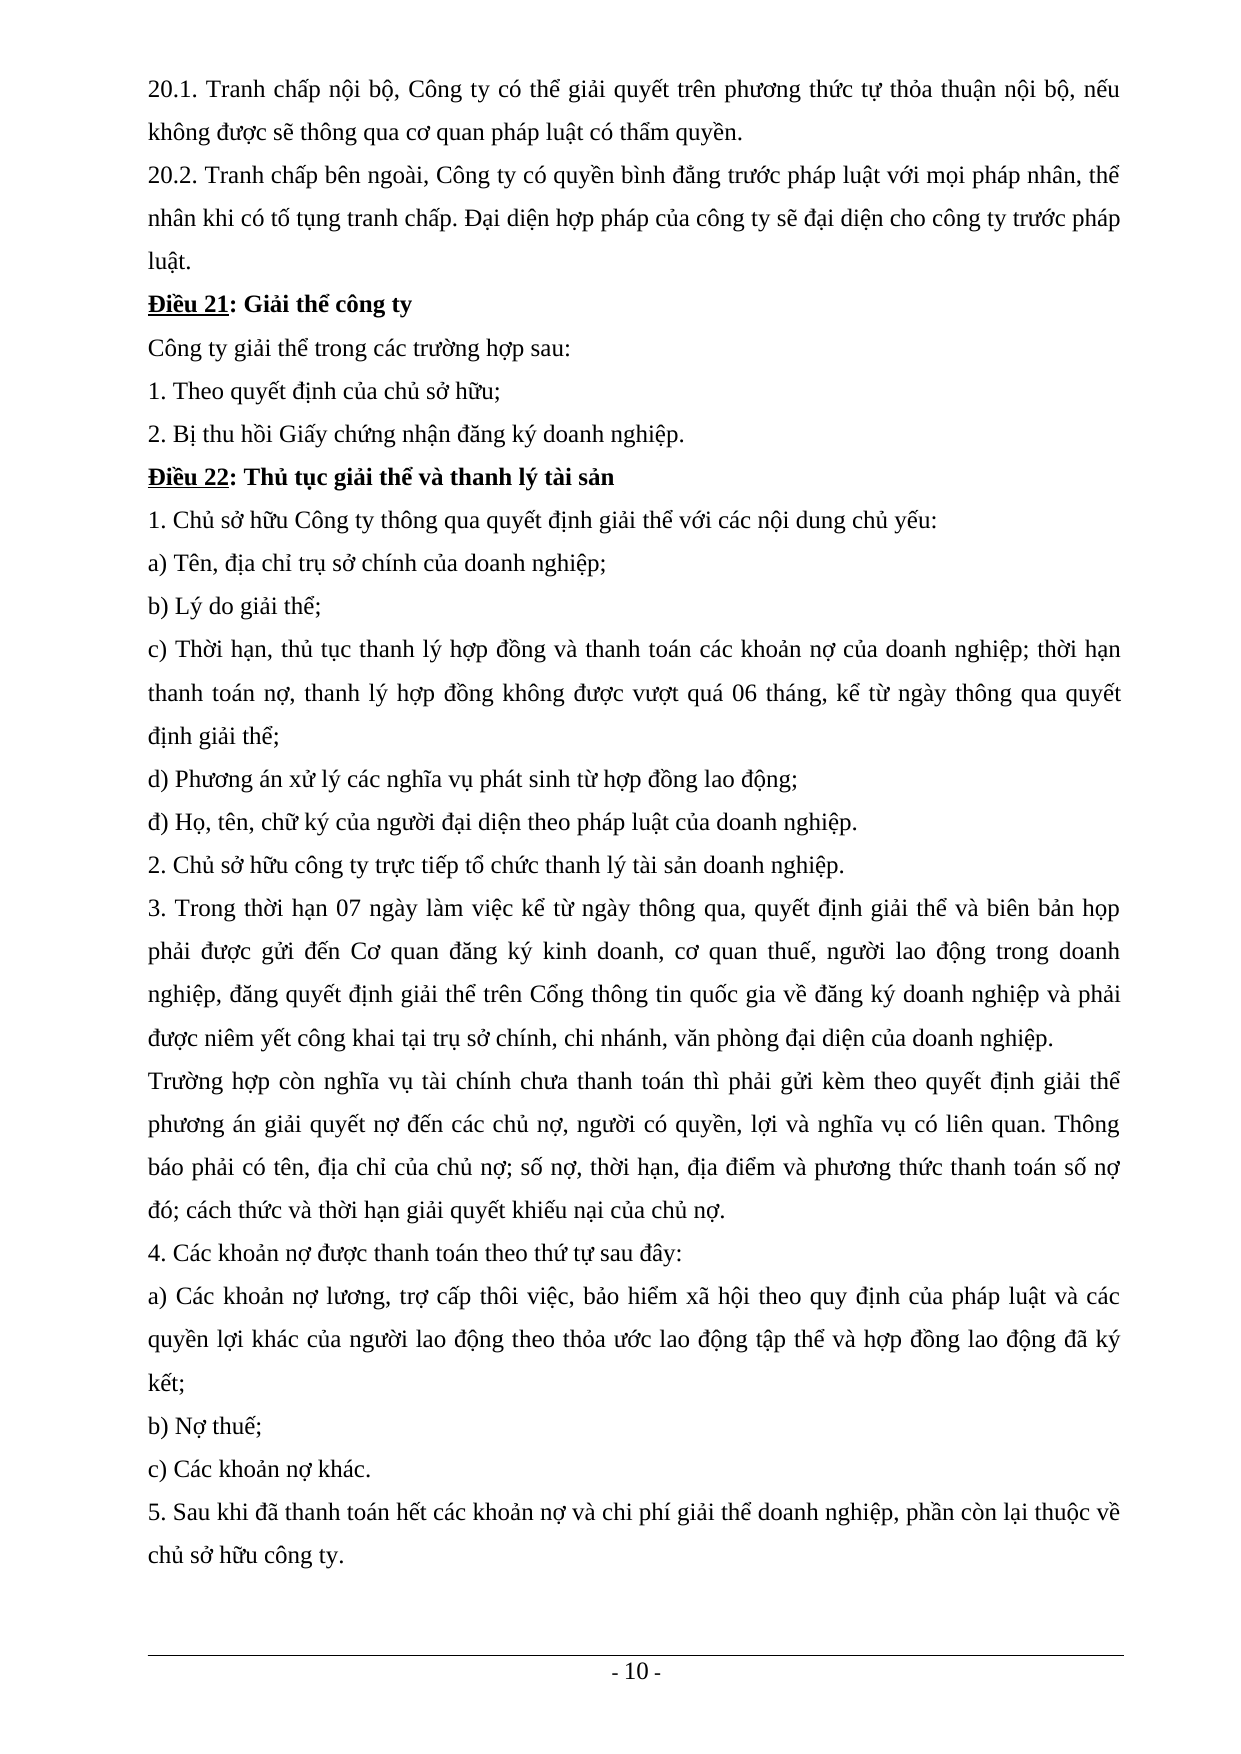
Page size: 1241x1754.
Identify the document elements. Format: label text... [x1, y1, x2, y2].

text 2. Bị thu hồi Giấy chứng nhận đăng ký doanh nghiệp. [148, 419, 1122, 448]
text 4. Các khoản nợ được thanh toán theo thứ tự sau đây: [148, 1238, 1122, 1267]
text a) Tên, địa chỉ trụ sở chính của doanh nghiệp; [148, 548, 1122, 577]
text 5. Sau khi đã thanh toán hết các khoản nợ và chi phí giải thể doanh nghiệp, phần còn lại thuộc về chủ sở hữu công ty. [148, 1497, 1122, 1569]
text b) Lý do giải thể; [148, 591, 1122, 620]
text 3. Trong thời hạn 07 ngày làm việc kể từ ngày thông qua, quyết định giải thể và biên bản họp phải được gửi đến Cơ quan đăng ký kinh doanh, cơ quan thuế, người lao động trong doanh nghiệp, đăng quyết định giải thể trên Cổng thông tin quốc gia về đăng ký doanh nghiệp và phải được niêm yết công khai tại trụ sở chính, chi nhánh, văn phòng đại diện của doanh nghiệp. [148, 893, 1122, 1051]
text c) Thời hạn, thủ tục thanh lý hợp đồng và thanh toán các khoản nợ của doanh nghiệp; thời hạn thanh toán nợ, thanh lý hợp đồng không được vượt quá 06 tháng, kể từ ngày thông qua quyết định giải thể; [148, 634, 1122, 749]
text đ) Họ, tên, chữ ký của người đại diện theo pháp luật của doanh nghiệp. [148, 807, 1122, 836]
text Công ty giải thể trong các trường hợp sau: [148, 333, 1122, 361]
text Điều 21: Giải thể công ty [148, 289, 1122, 318]
text 20.2. Tranh chấp bên ngoài, Công ty có quyền bình đẳng trước pháp luật với mọi pháp nhân, thể nhân khi có tố tụng tranh chấp. Đại diện hợp pháp của công ty sẽ đại diện cho công ty trước pháp luật. [148, 160, 1122, 275]
text 1. Chủ sở hữu Công ty thông qua quyết định giải thể với các nội dung chủ yếu: [148, 505, 1122, 534]
text 1. Theo quyết định của chủ sở hữu; [148, 376, 1122, 404]
text 2. Chủ sở hữu công ty trực tiếp tổ chức thanh lý tài sản doanh nghiệp. [148, 850, 1122, 879]
text 20.1. Tranh chấp nội bộ, Công ty có thể giải quyết trên phương thức tự thỏa thuận nội bộ, nếu không được sẽ thông qua cơ quan pháp luật có thẩm quyền. [148, 74, 1122, 146]
text b) Nợ thuế; [148, 1411, 1122, 1439]
text Trường hợp còn nghĩa vụ tài chính chưa thanh toán thì phải gửi kèm theo quyết định giải thể phương án giải quyết nợ đến các chủ nợ, người có quyền, lợi và nghĩa vụ có liên quan. Thông báo phải có tên, địa chỉ của chủ nợ; số nợ, thời hạn, địa điểm và phương thức thanh toán số nợ đó; cách thức và thời hạn giải quyết khiếu nại của chủ nợ. [148, 1066, 1122, 1224]
text c) Các khoản nợ khác. [148, 1454, 1122, 1483]
text d) Phương án xử lý các nghĩa vụ phát sinh từ hợp đồng lao động; [148, 764, 1122, 793]
text a) Các khoản nợ lương, trợ cấp thôi việc, bảo hiểm xã hội theo quy định của pháp luật và các quyền lợi khác của người lao động theo thỏa ước lao động tập thể và hợp đồng lao động đã ký kết; [148, 1281, 1122, 1396]
text Điều 22: Thủ tục giải thể và thanh lý tài sản [148, 462, 1122, 491]
